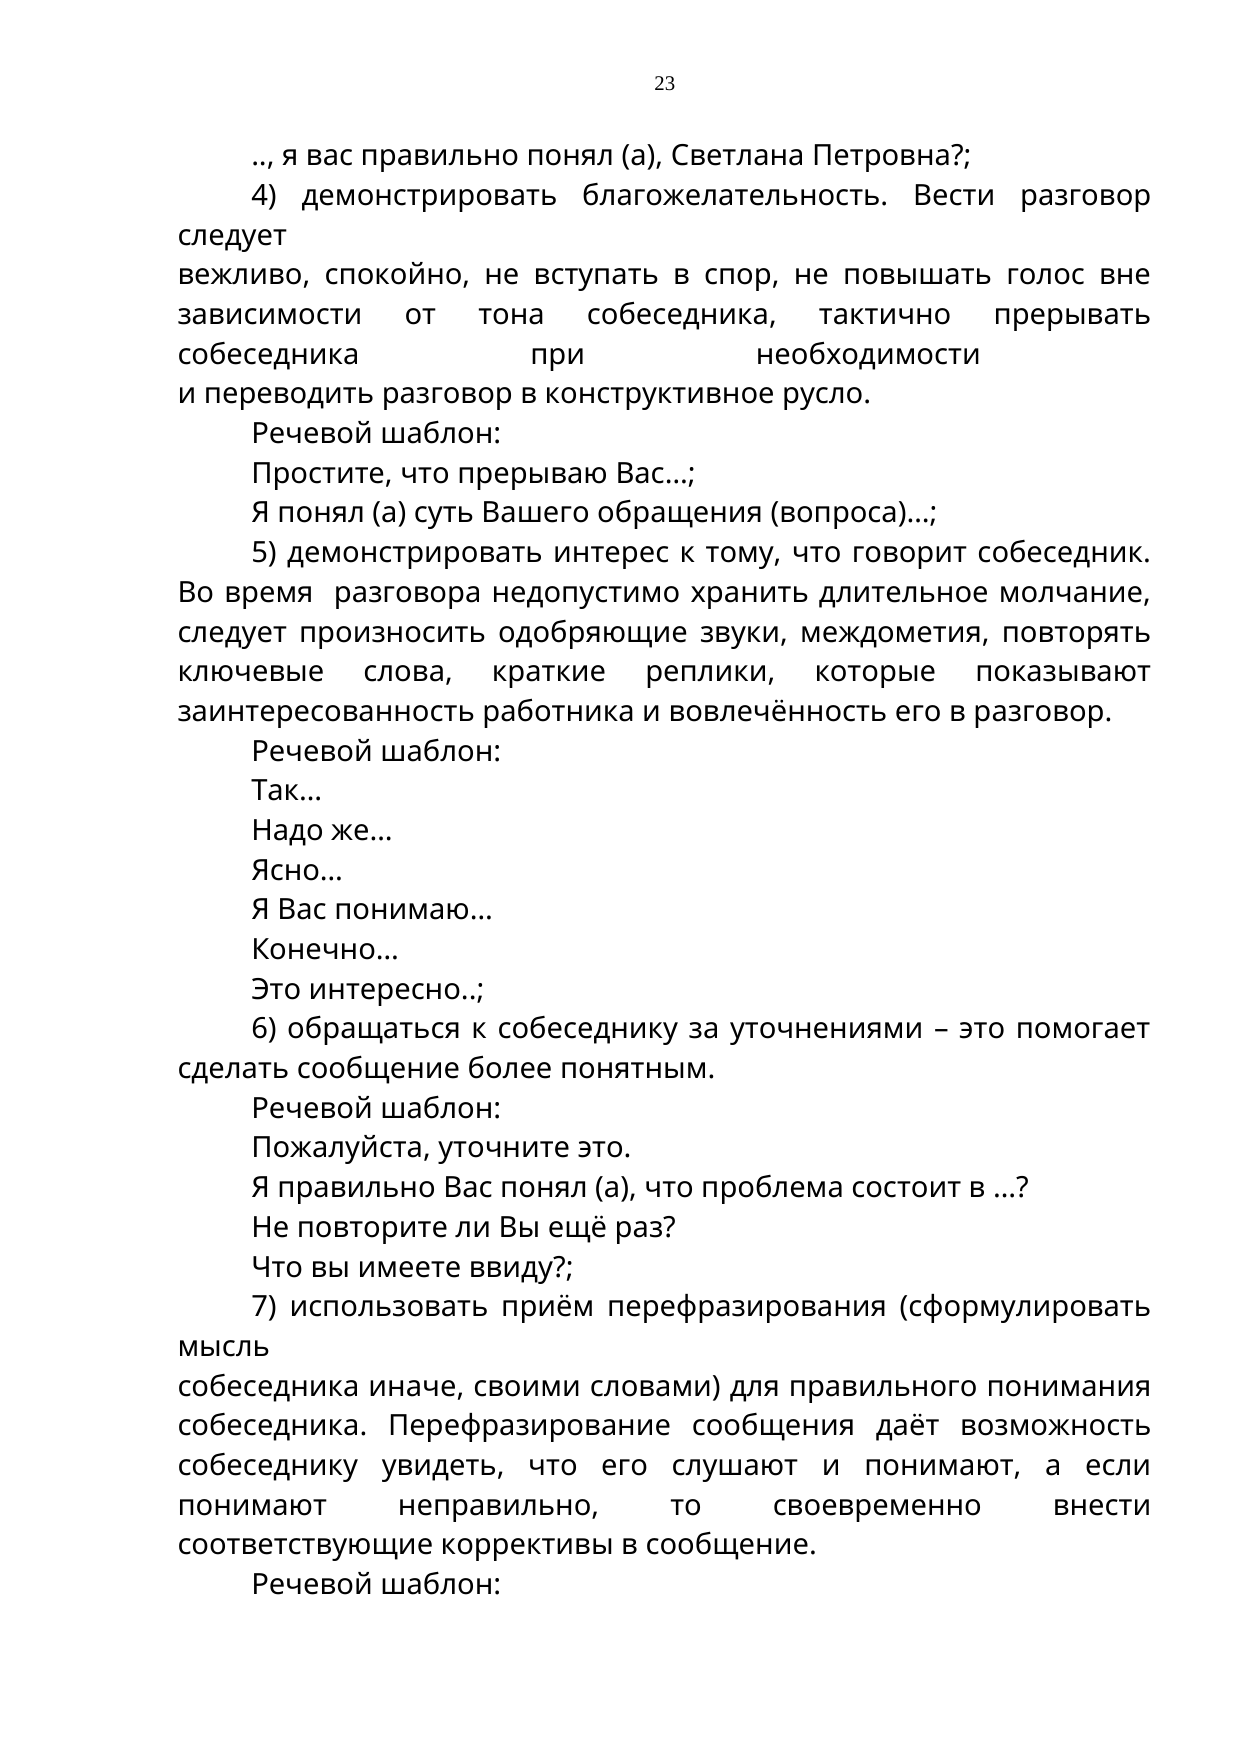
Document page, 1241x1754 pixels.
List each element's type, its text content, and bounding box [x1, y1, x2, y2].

text Я понял (а) суть Вашего обращения (вопроса)…; [177, 492, 1152, 531]
text Я правильно Вас понял (а), что проблема состоит в …? [177, 1166, 1152, 1206]
text Так… [177, 769, 1152, 809]
text Речевой шаблон: [177, 412, 1152, 452]
text Это интересно..; [177, 968, 1152, 1008]
text Пожалуйста, уточните это. [177, 1127, 1152, 1166]
text 4) демонстрировать благожелательность. Вести разговор следует вежливо, спокойно, не вступать в спор, не повышать голос вне зависимости от тона собеседника, тактично прерывать собеседника при необходимости и переводить разговор в конструктивное русло. [177, 174, 1152, 412]
text Что вы имеете ввиду?; [177, 1246, 1152, 1286]
text Конечно… [177, 928, 1152, 968]
text Ясно… [177, 849, 1152, 889]
text Речевой шаблон: [177, 1563, 1152, 1603]
text 7) использовать приём перефразирования (сформулировать мысль собеседника иначе, своими словами) для правильного понимания собеседника. Перефразирование сообщения даёт возможность собеседнику увидеть, что его слушают и понимают, а если понимают неправильно, то своевременно внести соответствующие коррективы в сообщение. [177, 1286, 1152, 1563]
text Простите, что прерываю Вас…; [177, 452, 1152, 492]
text Надо же… [177, 809, 1152, 849]
text 6) обращаться к собеседнику за уточнениями – это помогает сделать сообщение более понятным. [177, 1008, 1152, 1087]
text Речевой шаблон: [177, 1087, 1152, 1127]
text Речевой шаблон: [177, 730, 1152, 769]
text 5) демонстрировать интерес к тому, что говорит собеседник. Во время разговора недопустимо хранить длительное молчание, следует произносить одобряющие звуки, междометия, повторять ключевые слова, краткие реплики, которые показывают заинтересованность работника и вовлечённость его в разговор. [177, 531, 1152, 730]
text Не повторите ли Вы ещё раз? [177, 1206, 1152, 1246]
text Я Вас понимаю… [177, 889, 1152, 928]
text .., я вас правильно понял (а), Светлана Петровна?; [177, 134, 1152, 174]
